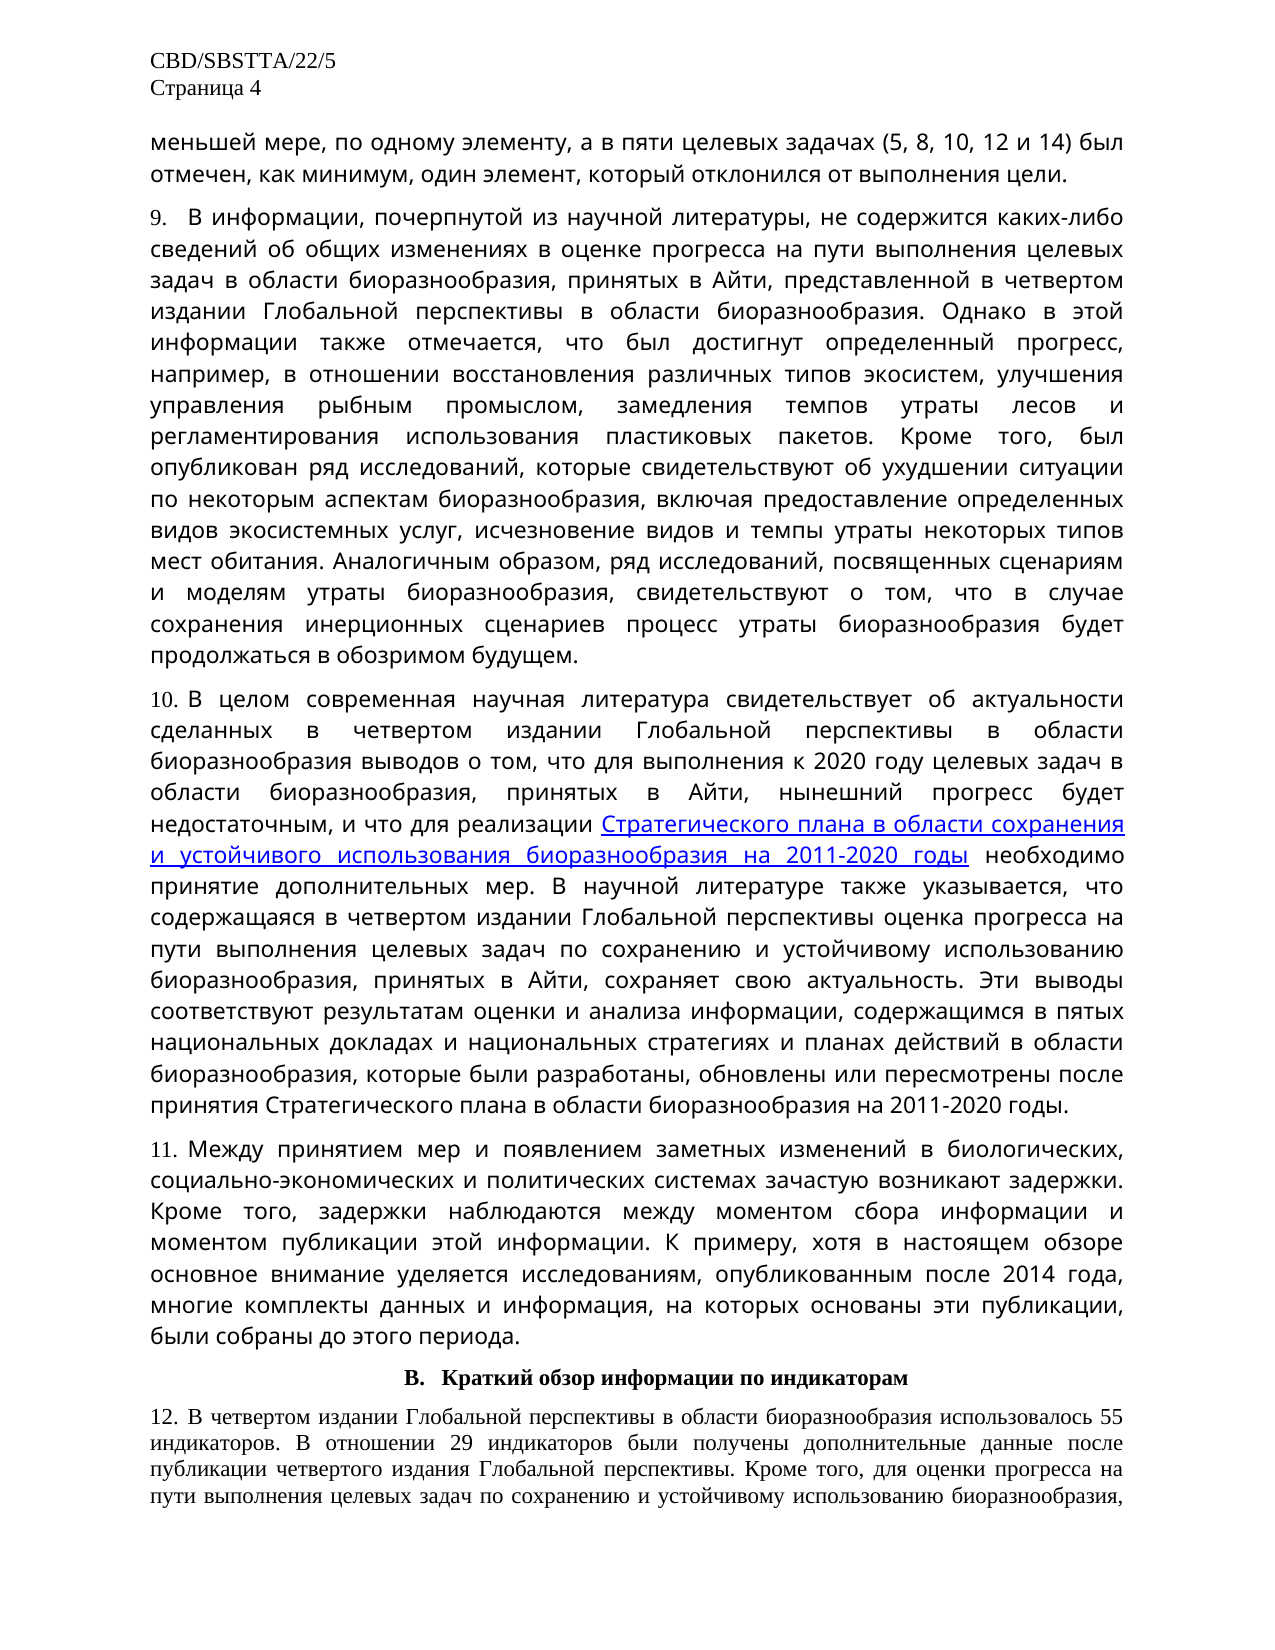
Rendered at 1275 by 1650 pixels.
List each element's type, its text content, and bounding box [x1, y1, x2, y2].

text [150, 1403, 1125, 1508]
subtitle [150, 126, 1125, 189]
subtitle Между принятием мер и появлением заметных изменений в биологических, социально-экономических и политических системах зачастую возникают задержки. Кроме того, задержки наблюдаются между моментом сбора информации и моментом публикации этой информации. К примеру, хотя в настоящем обзоре основное внимание уделяется исследованиям, опубликованным после 2014 года, многие комплекты данных и информация, на которых основаны эти публикации, были собраны до этого периода. [150, 1133, 1125, 1351]
subtitle Краткий обзор информации по индикаторам [187, 1364, 1125, 1390]
subtitle В целом современная научная литература свидетельствует об актуальности сделанных в четвертом издании Глобальной перспективы в области биоразнообразия выводов о том, что для выполнения к 2020 году целевых задач в области биоразнообразия, принятых в Айти, нынешний прогресс будет недостаточным, и что для реализации Стратегического плана в области сохранения и устойчивого использования биоразнообразия на 2011-2020 годы необходимо принятие дополнительных мер. В научной литературе также указывается, что содержащаяся в четвертом издании Глобальной перспективы оценка прогресса на пути выполнения целевых задач по сохранению и устойчивому использованию биоразнообразия, принятых в Айти, сохраняет свою актуальность. Эти выводы соответствуют результатам оценки и анализа информации, содержащимся в пятых национальных докладах и национальных стратегиях и планах действий в области биоразнообразия, которые были разработаны, обновлены или пересмотрены после принятия Стратегического плана в области биоразнообразия на 2011-2020 годы. [150, 683, 1125, 1120]
subtitle В информации, почерпнутой из научной литературы, не содержится каких-либо сведений об общих изменениях в оценке прогресса на пути выполнения целевых задач в области биоразнообразия, принятых в Айти, представленной в четвертом издании Глобальной перспективы в области биоразнообразия. Однако в этой информации также отмечается, что был достигнут определенный прогресс, например, в отношении восстановления различных типов экосистем, улучшения управления рыбным промыслом, замедления темпов утраты лесов и регламентирования использования пластиковых пакетов. Кроме того, был опубликован ряд исследований, которые свидетельствуют об ухудшении ситуации по некоторым аспектам биоразнообразия, включая предоставление определенных видов экосистемных услуг, исчезновение видов и темпы утраты некоторых типов мест обитания. Аналогичным образом, ряд исследований, посвященных сценариям и моделям утраты биоразнообразия, свидетельствуют о том, что в случае сохранения инерционных сценариев процесс утраты биоразнообразия будет продолжаться в обозримом будущем. [150, 201, 1125, 670]
